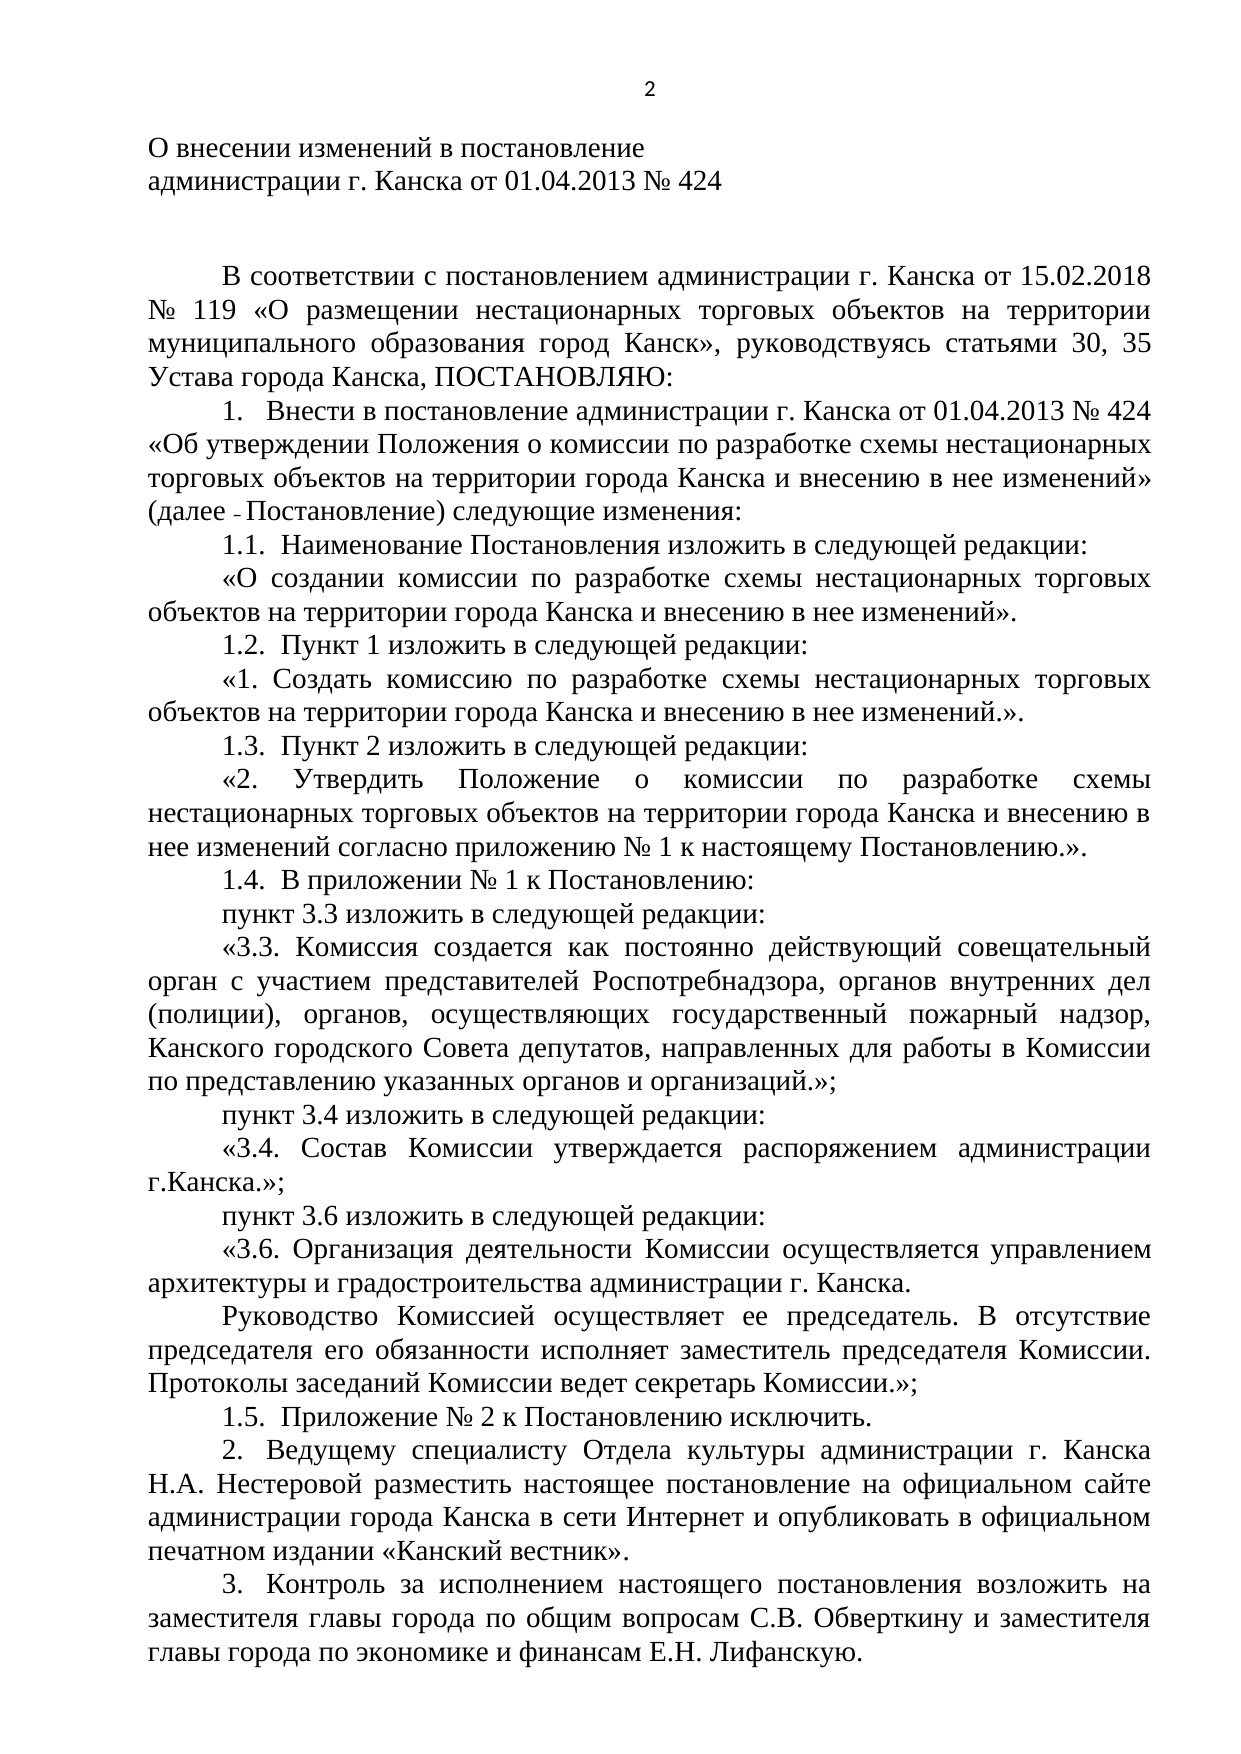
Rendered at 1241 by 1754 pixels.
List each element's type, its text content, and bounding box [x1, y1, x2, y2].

list Пункт 2 изложить в следующей редакции: [148, 728, 1152, 762]
text администрации г. Канска от 01.04.2013 № 424 [148, 163, 1152, 197]
text «3.3. Комиссия создается как постоянно действующий совещательный орган с участием представителей Роспотребнадзора, органов внутренних дел (полиции), органов, осуществляющих государственный пожарный надзор, Канского городского Совета депутатов, направленных для работы в Комиссии по представлению указанных органов и организаций.»; [148, 929, 1152, 1097]
list Контроль за исполнением настоящего постановления возложить на заместителя главы города по общим вопросам С.В. Обверткину и заместителя главы города по экономике и финансам Е.Н. Лифанскую. [148, 1567, 1152, 1667]
list Приложение № 2 к Постановлению исключить. [148, 1399, 1152, 1432]
list Наименование Постановления изложить в следующей редакции: [148, 527, 1152, 560]
text «1. Создать комиссию по разработке схемы нестационарных торговых объектов на территории города Канска и внесению в нее изменений.». [148, 661, 1152, 728]
text «О создании комиссии по разработке схемы нестационарных торговых объектов на территории города Канска и внесению в нее изменений». [148, 560, 1152, 627]
list В приложении № 1 к Постановлению: [148, 862, 1152, 896]
list Внести в постановление администрации г. Канска от 01.04.2013 № 424 «Об утверждении Положения о комиссии по разработке схемы нестационарных торговых объектов на территории города Канска и внесению в нее изменений» (далее – Постановление) следующие изменения: [148, 393, 1152, 527]
text «3.4. Состав Комиссии утверждается распоряжением администрации г.Канска.»; [148, 1131, 1152, 1198]
text «2. Утвердить Положение о комиссии по разработке схемы нестационарных торговых объектов на территории города Канска и внесению в нее изменений согласно приложению № 1 к настоящему Постановлению.». [148, 762, 1152, 862]
text пункт 3.4 изложить в следующей редакции: [148, 1097, 1152, 1131]
text пункт 3.3 изложить в следующей редакции: [148, 896, 1152, 929]
list Пункт 1 изложить в следующей редакции: [148, 627, 1152, 661]
text О внесении изменений в постановление [148, 130, 1152, 163]
text Руководство Комиссией осуществляет ее председатель. В отсутствие председателя его обязанности исполняет заместитель председателя Комиссии. Протоколы заседаний Комиссии ведет секретарь Комиссии.»; [148, 1298, 1152, 1399]
text пункт 3.6 изложить в следующей редакции: [148, 1198, 1152, 1231]
text В соответствии с постановлением администрации г. Канска от 15.02.2018 № 119 «О размещении нестационарных торговых объектов на территории муниципального образования город Канск», руководствуясь статьями 30, 35 Устава города Канска, ПОСТАНОВЛЯЮ: [148, 258, 1152, 393]
text «3.6. Организация деятельности Комиссии осуществляется управлением архитектуры и градостроительства администрации г. Канска. [148, 1231, 1152, 1298]
list Ведущему специалисту Отдела культуры администрации г. Канска Н.А. Нестеровой разместить настоящее постановление на официальном сайте администрации города Канска в сети Интернет и опубликовать в официальном печатном издании «Канский вестник». [148, 1432, 1152, 1567]
